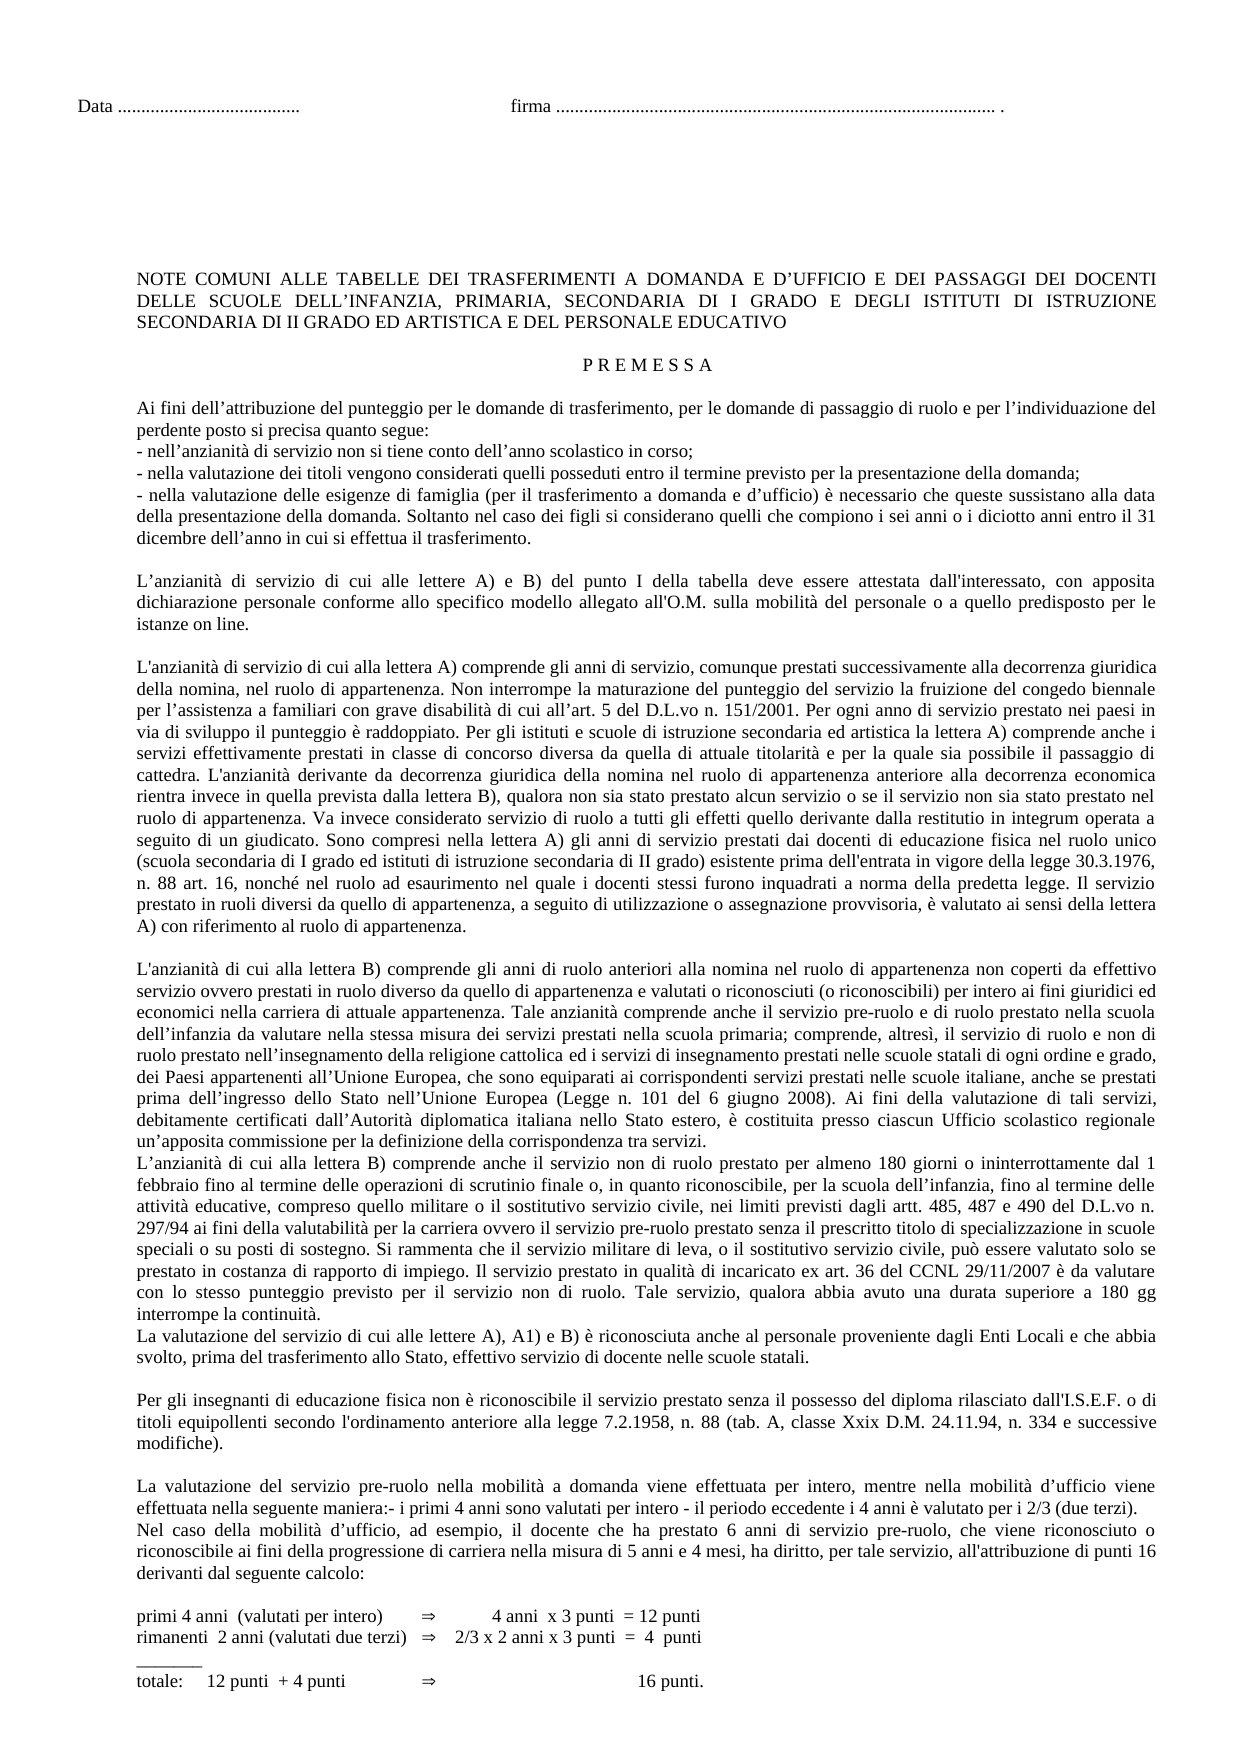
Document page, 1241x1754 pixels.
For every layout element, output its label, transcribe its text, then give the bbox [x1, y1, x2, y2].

text - nella valutazione dei titoli vengono considerati quelli posseduti entro il termine previsto per la presentazione della domanda; [136, 462, 1158, 483]
text primi 4 anni (valutati per intero) 4 anni x 3 punti = 12 punti [136, 1605, 1158, 1626]
text - nell’anzianità di servizio non si tiene conto dell’anno scolastico in corso; [136, 440, 1158, 462]
text Ai fini dell’attribuzione del punteggio per le domande di trasferimento, per le domande di passaggio di ruolo e per l’individuazione del perdente posto si precisa quanto segue: [136, 397, 1158, 440]
text rimanenti 2 anni (valutati due terzi) 2/3 x 2 anni x 3 punti = 4 punti [136, 1626, 1158, 1648]
text L'anzianità di cui alla lettera B) comprende gli anni di ruolo anteriori alla nomina nel ruolo di appartenenza non coperti da effettivo servizio ovvero prestati in ruolo diverso da quello di appartenenza e valutati o riconosciuti (o riconoscibili) per intero ai fini giuridici ed economici nella carriera di attuale appartenenza. Tale anzianità comprende anche il servizio pre-ruolo e di ruolo prestato nella scuola dell’infanzia da valutare nella stessa misura dei servizi prestati nella scuola primaria; comprende, altresì, il servizio di ruolo e non di ruolo prestato nell’insegnamento della religione cattolica ed i servizi di insegnamento prestati nelle scuole statali di ogni ordine e grado, dei Paesi appartenenti all’Unione Europea, che sono equiparati ai corrispondenti servizi prestati nelle scuole italiane, anche se prestati prima dell’ingresso dello Stato nell’Unione Europea (Legge n. 101 del 6 giugno 2008). Ai fini della valutazione di tali servizi, debitamente certificati dall’Autorità diplomatica italiana nello Stato estero, è costituita presso ciascun Ufficio scolastico regionale un’apposita commissione per la definizione della corrispondenza tra servizi. [136, 958, 1158, 1152]
text NOTE COMUNI ALLE TABELLE DEI TRASFERIMENTI A DOMANDA E D’UFFICIO E DEI PASSAGGI DEI DOCENTI DELLE SCUOLE DELL’INFANZIA, PRIMARIA, SECONDARIA DI I GRADO E DEGLI ISTITUTI DI ISTRUZIONE SECONDARIA DI II GRADO ED ARTISTICA E DEL PERSONALE EDUCATIVO [136, 268, 1158, 333]
text P R E M E S S A [136, 354, 1158, 376]
text Data ....................................... firma .............................................................................................. . [77, 95, 1158, 117]
text Nel caso della mobilità d’ufficio, ad esempio, il docente che ha prestato 6 anni di servizio pre-ruolo, che viene riconosciuto o riconoscibile ai fini della progressione di carriera nella misura di 5 anni e 4 mesi, ha diritto, per tale servizio, all'attribuzione di punti 16 derivanti dal seguente calcolo: [136, 1518, 1158, 1583]
text L’anzianità di cui alla lettera B) comprende anche il servizio non di ruolo prestato per almeno 180 giorni o ininterrottamente dal 1 febbraio fino al termine delle operazioni di scrutinio finale o, in quanto riconoscibile, per la scuola dell’infanzia, fino al termine delle attività educative, compreso quello militare o il sostitutivo servizio civile, nei limiti previsti dagli artt. 485, 487 e 490 del D.L.vo n. 297/94 ai fini della valutabilità per la carriera ovvero il servizio pre-ruolo prestato senza il prescritto titolo di specializzazione in scuole speciali o su posti di sostegno. Si rammenta che il servizio militare di leva, o il sostitutivo servizio civile, può essere valutato solo se prestato in costanza di rapporto di impiego. Il servizio prestato in qualità di incaricato ex art. 36 del CCNL 29/11/2007 è da valutare con lo stesso punteggio previsto per il servizio non di ruolo. Tale servizio, qualora abbia avuto una durata superiore a 180 gg interrompe la continuità. [136, 1152, 1158, 1324]
text La valutazione del servizio di cui alle lettere A), A1) e B) è riconosciuta anche al personale proveniente dagli Enti Locali e che abbia svolto, prima del trasferimento allo Stato, effettivo servizio di docente nelle scuole statali. [136, 1324, 1158, 1368]
text L'anzianità di servizio di cui alla lettera A) comprende gli anni di servizio, comunque prestati successivamente alla decorrenza giuridica della nomina, nel ruolo di appartenenza. Non interrompe la maturazione del punteggio del servizio la fruizione del congedo biennale per l’assistenza a familiari con grave disabilità di cui all’art. 5 del D.L.vo n. 151/2001. Per ogni anno di servizio prestato nei paesi in via di sviluppo il punteggio è raddoppiato. Per gli istituti e scuole di istruzione secondaria ed artistica la lettera A) comprende anche i servizi effettivamente prestati in classe di concorso diversa da quella di attuale titolarità e per la quale sia possibile il passaggio di cattedra. L'anzianità derivante da decorrenza giuridica della nomina nel ruolo di appartenenza anteriore alla decorrenza economica rientra invece in quella prevista dalla lettera B), qualora non sia stato prestato alcun servizio o se il servizio non sia stato prestato nel ruolo di appartenenza. Va invece considerato servizio di ruolo a tutti gli effetti quello derivante dalla restitutio in integrum operata a seguito di un giudicato. Sono compresi nella lettera A) gli anni di servizio prestati dai docenti di educazione fisica nel ruolo unico (scuola secondaria di I grado ed istituti di istruzione secondaria di II grado) esistente prima dell'entrata in vigore della legge 30.3.1976, n. 88 art. 16, nonché nel ruolo ad esaurimento nel quale i docenti stessi furono inquadrati a norma della predetta legge. Il servizio prestato in ruoli diversi da quello di appartenenza, a seguito di utilizzazione o assegnazione provvisoria, è valutato ai sensi della lettera A) con riferimento al ruolo di appartenenza. [136, 656, 1158, 936]
text L’anzianità di servizio di cui alle lettere A) e B) del punto I della tabella deve essere attestata dall'interessato, con apposita dichiarazione personale conforme allo specifico modello allegato all'O.M. sulla mobilità del personale o a quello predisposto per le istanze on line. [136, 570, 1158, 634]
text totale: 12 punti + 4 punti 16 punti. [136, 1669, 1158, 1691]
text La valutazione del servizio pre-ruolo nella mobilità a domanda viene effettuata per intero, mentre nella mobilità d’ufficio viene effettuata nella seguente maniera:- i primi 4 anni sono valutati per intero - il periodo eccedente i 4 anni è valutato per i 2/3 (due terzi). [136, 1475, 1158, 1518]
text Per gli insegnanti di educazione fisica non è riconoscibile il servizio prestato senza il possesso del diploma rilasciato dall'I.S.E.F. o di titoli equipollenti secondo l'ordinamento anteriore alla legge 7.2.1958, n. 88 (tab. A, classe Xxix D.M. 24.11.94, n. 334 e successive modifiche). [136, 1389, 1158, 1454]
text - nella valutazione delle esigenze di famiglia (per il trasferimento a domanda e d’ufficio) è necessario che queste sussistano alla data della presentazione della domanda. Soltanto nel caso dei figli si considerano quelli che compiono i sei anni o i diciotto anni entro il 31 dicembre dell’anno in cui si effettua il trasferimento. [136, 483, 1158, 548]
text _______ [136, 1648, 1158, 1669]
